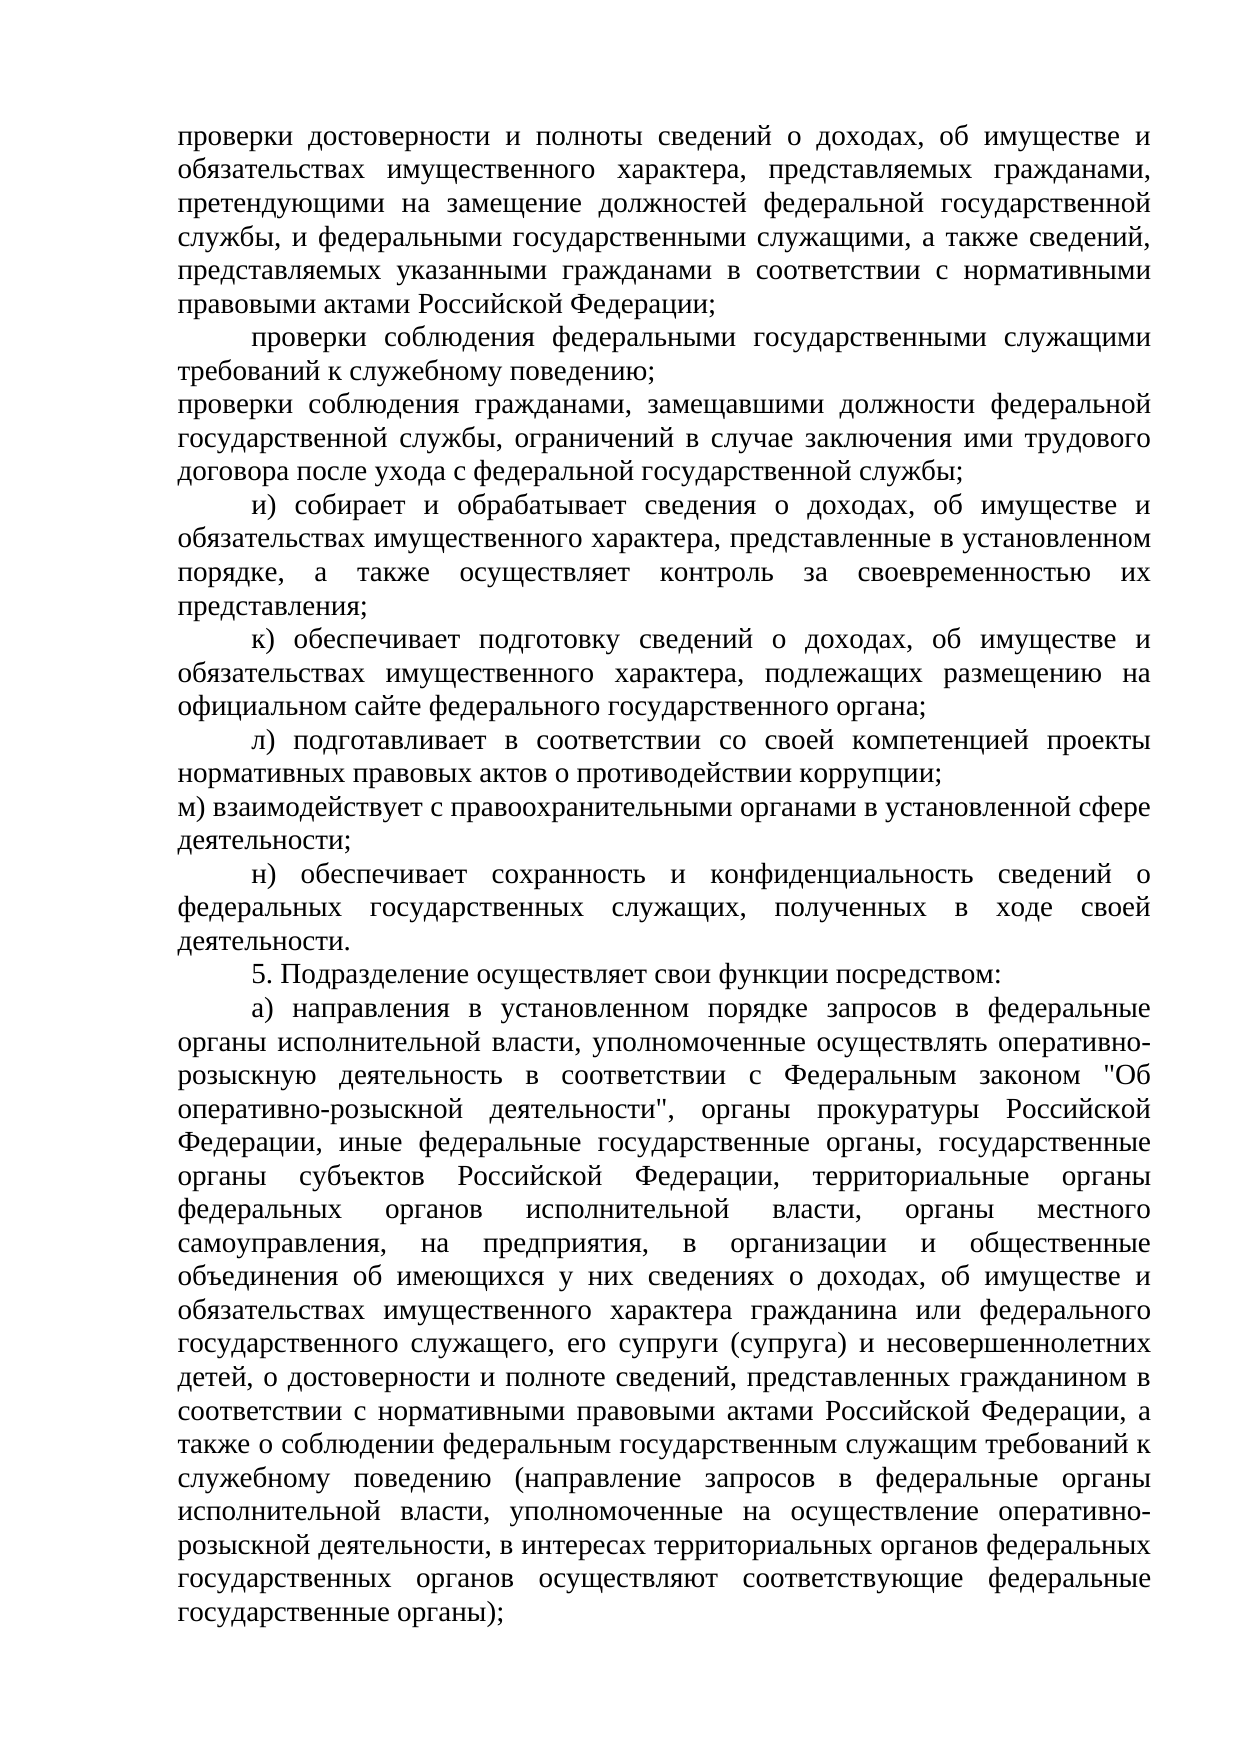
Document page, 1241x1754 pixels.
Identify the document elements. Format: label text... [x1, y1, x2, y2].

text 5. Подразделение осуществляет свои функции посредством: [177, 957, 1152, 990]
text н) обеспечивает сохранность и конфиденциальность сведений о федеральных государственных служащих, полученных в ходе своей деятельности. [177, 856, 1152, 957]
text к) обеспечивает подготовку сведений о доходах, об имуществе и обязательствах имущественного характера, подлежащих размещению на официальном сайте федерального государственного органа; [177, 621, 1152, 722]
text проверки достоверности и полноты сведений о доходах, об имуществе и обязательствах имущественного характера, представляемых гражданами, претендующими на замещение должностей федеральной государственной службы, и федеральными государственными служащими, а также сведений, представляемых указанными гражданами в соответствии с нормативными правовыми актами Российской Федерации; [177, 118, 1152, 319]
text л) подготавливает в соответствии со своей компетенцией проекты нормативных правовых актов о противодействии коррупции; [177, 722, 1152, 789]
text проверки соблюдения федеральными государственными служащими требований к служебному поведению; [177, 319, 1152, 386]
text а) направления в установленном порядке запросов в федеральные органы исполнительной власти, уполномоченные осуществлять оперативно-розыскную деятельность в соответствии с Федеральным законом "Об оперативно-розыскной деятельности", органы прокуратуры Российской Федерации, иные федеральные государственные органы, государственные органы субъектов Российской Федерации, территориальные органы федеральных органов исполнительной власти, органы местного самоуправления, на предприятия, в организации и общественные объединения об имеющихся у них сведениях о доходах, об имуществе и обязательствах имущественного характера гражданина или федерального государственного служащего, его супруги (супруга) и несовершеннолетних детей, о достоверности и полноте сведений, представленных гражданином в соответствии с нормативными правовыми актами Российской Федерации, а также о соблюдении федеральным государственным служащим требований к служебному поведению (направление запросов в федеральные органы исполнительной власти, уполномоченные на осуществление оперативно-розыскной деятельности, в интересах территориальных органов федеральных государственных органов осуществляют соответствующие федеральные государственные органы); [177, 990, 1152, 1627]
text м) взаимодействует с правоохранительными органами в установленной сфере деятельности; [177, 789, 1152, 856]
text и) собирает и обрабатывает сведения о доходах, об имуществе и обязательствах имущественного характера, представленные в установленном порядке, а также осуществляет контроль за своевременностью их представления; [177, 487, 1152, 621]
text проверки соблюдения гражданами, замещавшими должности федеральной государственной службы, ограничений в случае заключения ими трудового договора после ухода с федеральной государственной службы; [177, 386, 1152, 487]
